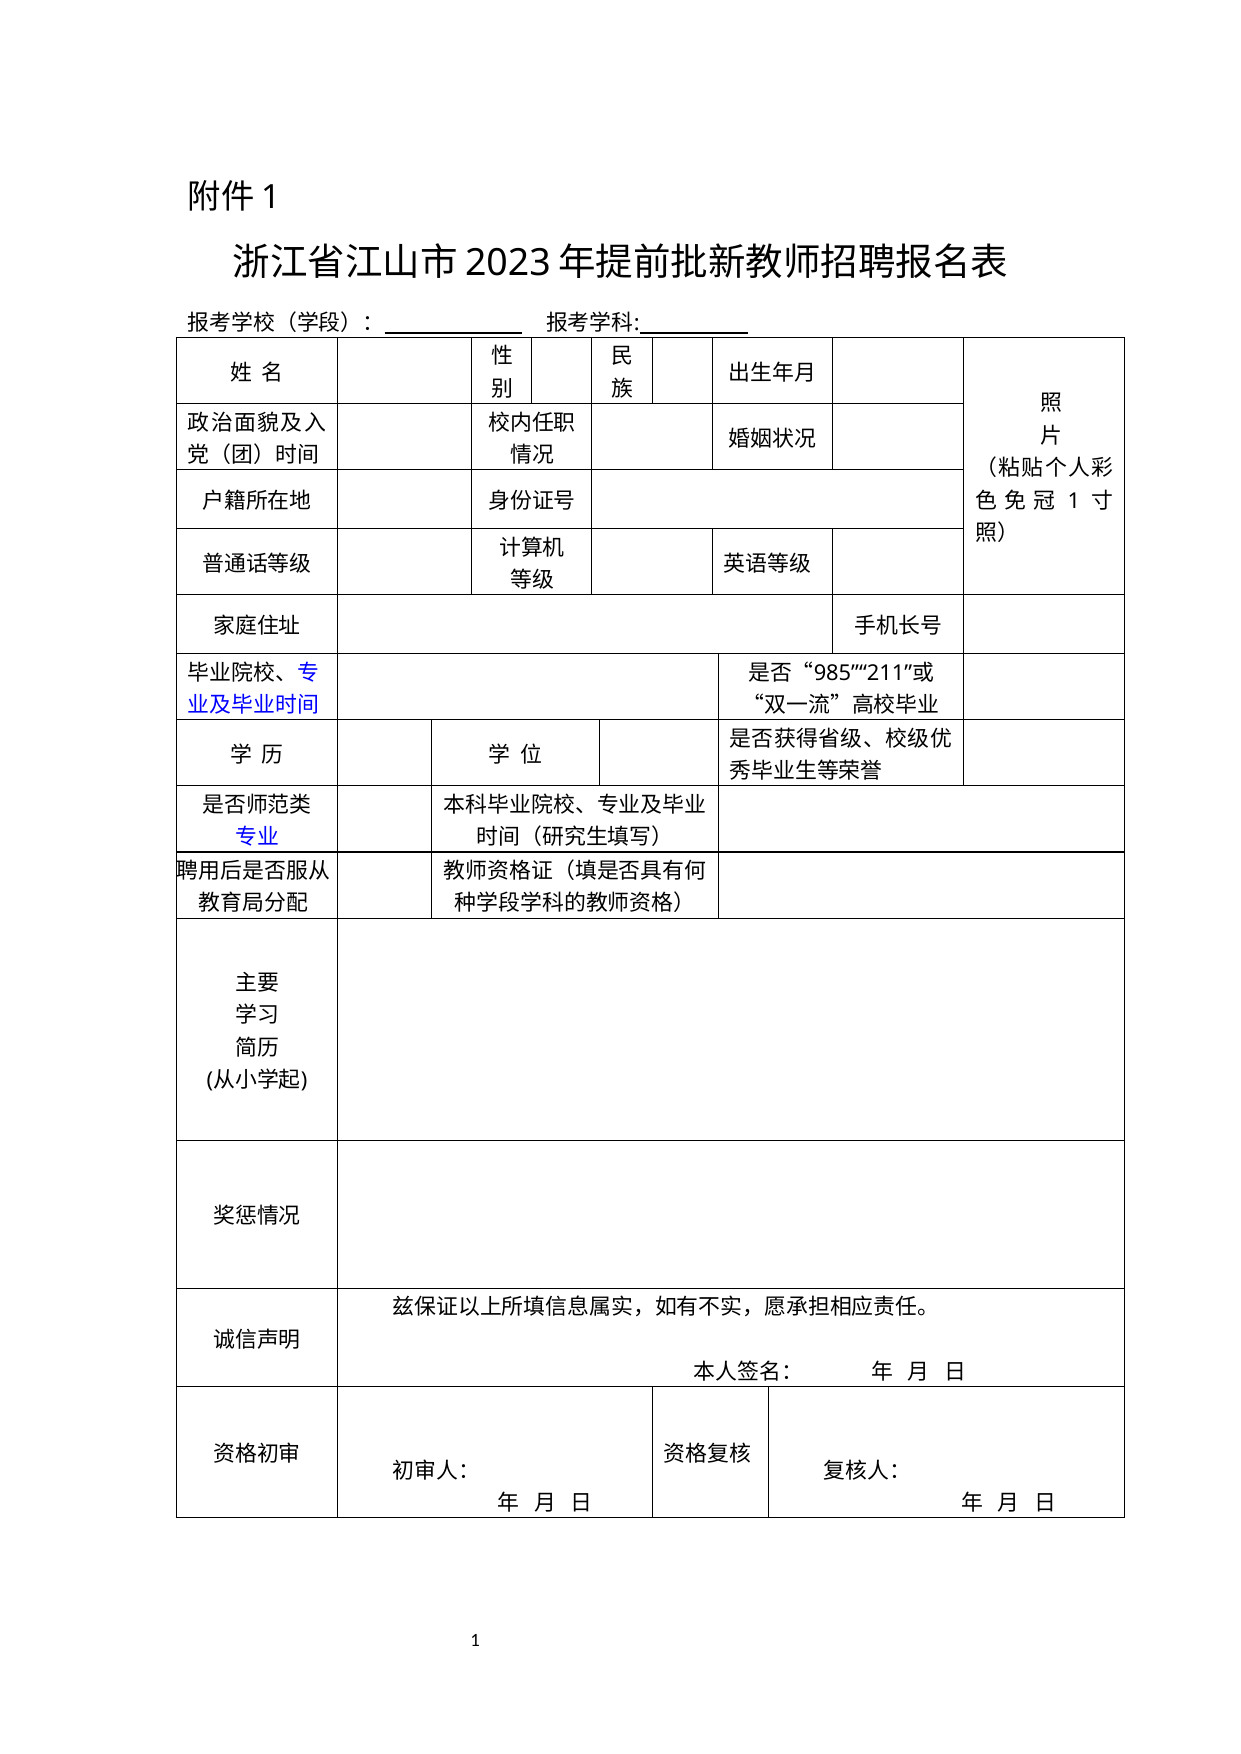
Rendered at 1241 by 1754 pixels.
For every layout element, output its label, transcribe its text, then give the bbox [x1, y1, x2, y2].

table_cell 婚姻状况 [713, 404, 832, 469]
table_cell 政治面貌及入党（团）时间 [177, 404, 337, 469]
table_header 性别 [472, 338, 531, 403]
table_header [653, 338, 712, 403]
table_cell [964, 595, 1124, 653]
table_cell 教师资格证（填是否具有何种学段学科的教师资格） [432, 853, 718, 917]
table_header 照 片 （粘贴个人彩色免冠1寸照） [964, 338, 1124, 594]
table_header 民族 [592, 338, 652, 403]
table_cell 家庭住址 [177, 595, 337, 653]
table_cell 复核人： 年 月 日 [769, 1387, 1124, 1517]
table_header 姓 名 [177, 338, 337, 403]
table_header [532, 338, 591, 403]
table_cell 计算机 等级 [472, 529, 591, 594]
table_cell 手机长号 [833, 595, 963, 653]
table_cell [964, 720, 1124, 785]
table_cell [964, 654, 1124, 719]
table_header [833, 338, 963, 403]
table_cell 奖惩情况 [177, 1141, 337, 1288]
table_cell [592, 470, 963, 528]
table_cell [719, 853, 1124, 917]
table_cell 普通话等级 [177, 529, 337, 594]
table_cell [338, 853, 431, 917]
table_cell [338, 595, 832, 653]
table_cell 主要 学习 简历 (从小学起) [177, 919, 337, 1140]
table_cell 聘用后是否服从教育局分配 [177, 853, 337, 917]
table_cell 校内任职情况 [472, 404, 591, 469]
table_cell 英语等级 [713, 529, 832, 594]
table_cell [338, 404, 471, 469]
table_header [338, 338, 471, 403]
table_cell 本科毕业院校、专业及毕业时间（研究生填写） [432, 786, 718, 851]
text 浙江省江山市2023年提前批新教师招聘报名表 [187, 227, 1053, 292]
table_cell [338, 470, 471, 528]
table_cell [833, 529, 963, 594]
table_cell [600, 720, 718, 785]
table_cell 是否师范类 专业 [177, 786, 337, 851]
table_cell 初审人： 年 月 日 [338, 1387, 652, 1517]
table_header 出生年月 [713, 338, 832, 403]
table_cell [719, 786, 1124, 851]
table_cell [338, 786, 431, 851]
table_cell 是否获得省级、校级优秀毕业生等荣誉 [719, 720, 963, 785]
table_cell 户籍所在地 [177, 470, 337, 528]
table_cell 资格复核 [653, 1387, 768, 1517]
table_cell 学 历 [177, 720, 337, 785]
table_cell 诚信声明 [177, 1289, 337, 1386]
table_cell [338, 529, 471, 594]
table_cell [592, 404, 712, 469]
table_cell [338, 919, 1124, 1140]
table_cell 毕业院校、专业及毕业时间 [177, 654, 337, 719]
table_cell 资格初审 [177, 1387, 337, 1517]
text 报考学校（学段）： 报考学科: [187, 304, 1053, 337]
table_cell 身份证号 [472, 470, 591, 528]
text 附件1 [187, 162, 1053, 227]
table_cell 是否“985”“211”或“双一流”高校毕业 [719, 654, 963, 719]
table_cell [338, 720, 431, 785]
table_cell [338, 1141, 1124, 1288]
table_cell [833, 404, 963, 469]
table_cell 兹保证以上所填信息属实，如有不实，愿承担相应责任。 本人签名： 年 月 日 [338, 1289, 1124, 1386]
table_cell [338, 654, 718, 719]
table_cell 学 位 [432, 720, 599, 785]
table_cell [592, 529, 712, 594]
